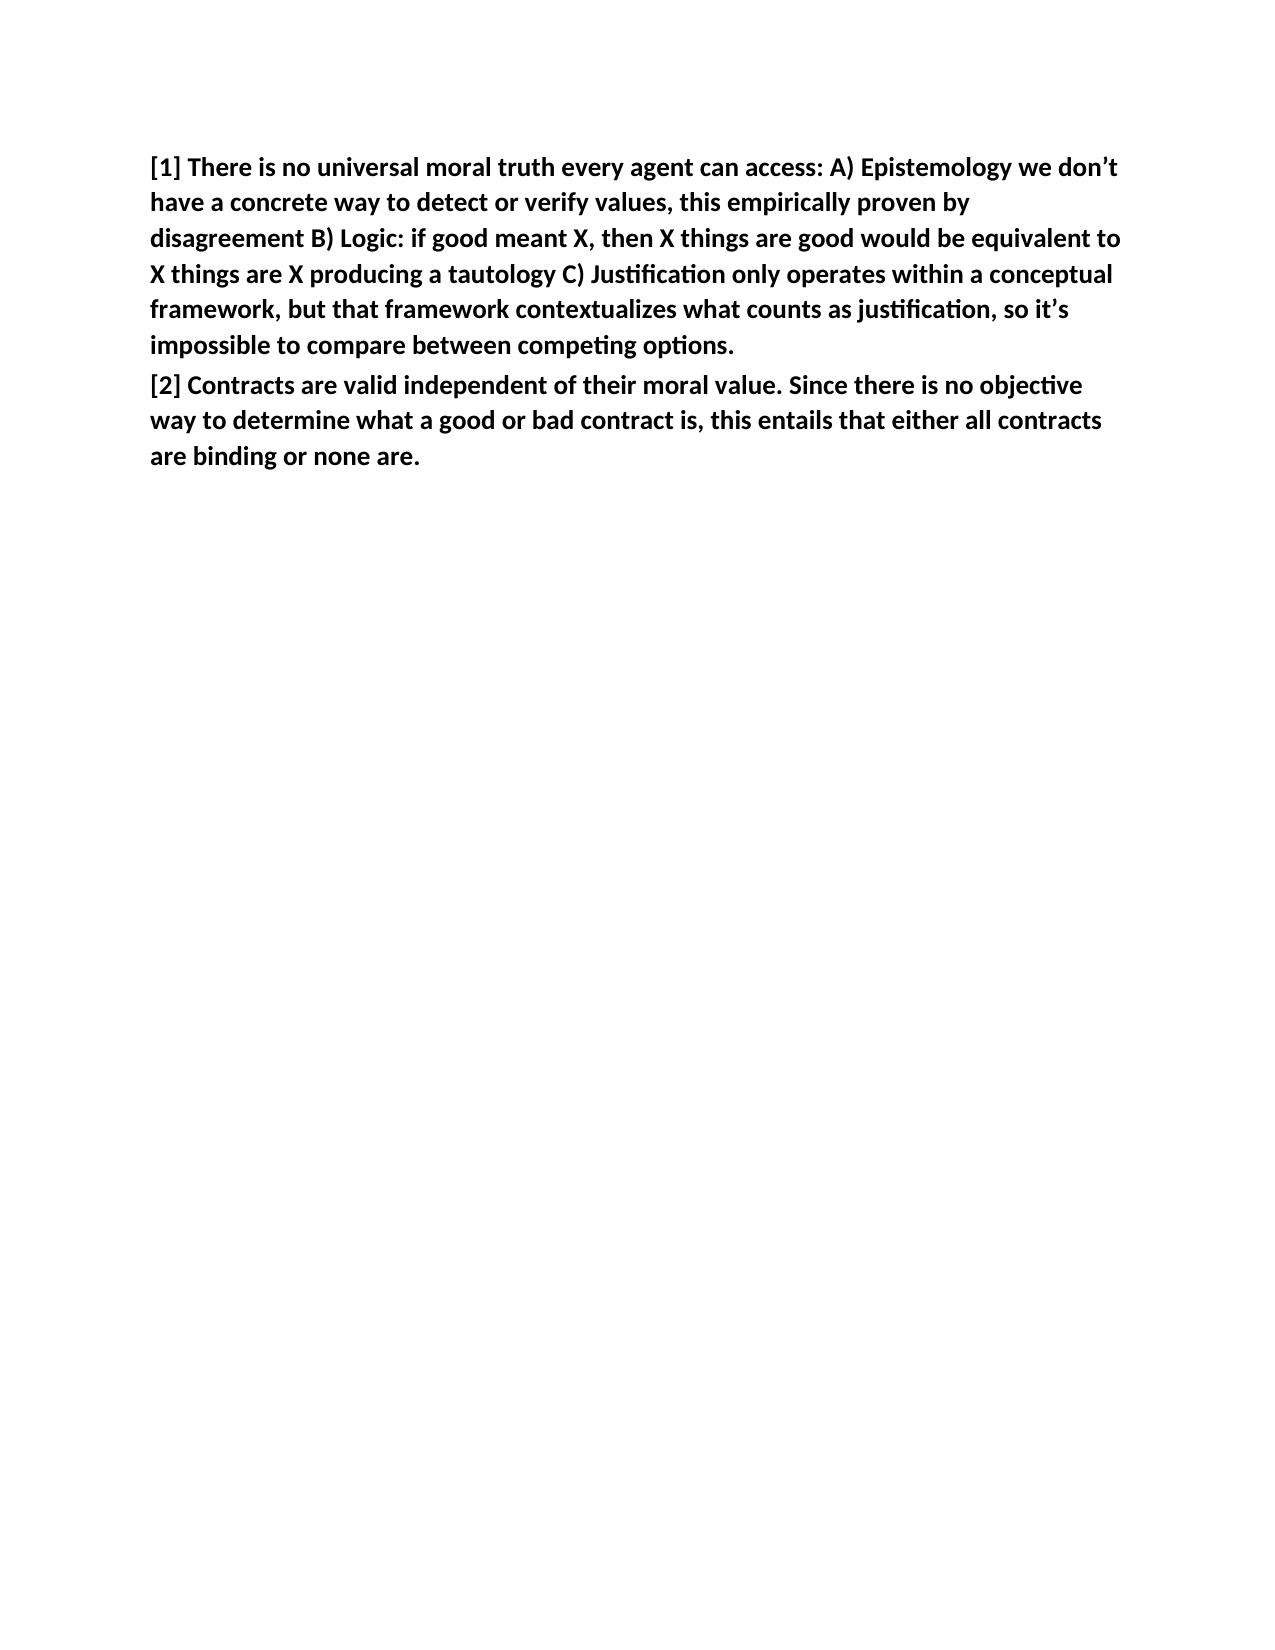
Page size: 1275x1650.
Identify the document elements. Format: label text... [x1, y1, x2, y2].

subtitle [2] Contracts are valid independent of their moral value. Since there is no objective way to determine what a good or bad contract is, this entails that either all contracts are binding or none are. [150, 368, 1125, 472]
subtitle [1] There is no universal moral truth every agent can access: A) Epistemology we don’t have a concrete way to detect or verify values, this empirically proven by disagreement B) Logic: if good meant X, then X things are good would be equivalent to X things are X producing a tautology C) Justification only operates within a conceptual framework, but that framework contextualizes what counts as justification, so it’s impossible to compare between competing options. [150, 150, 1125, 361]
